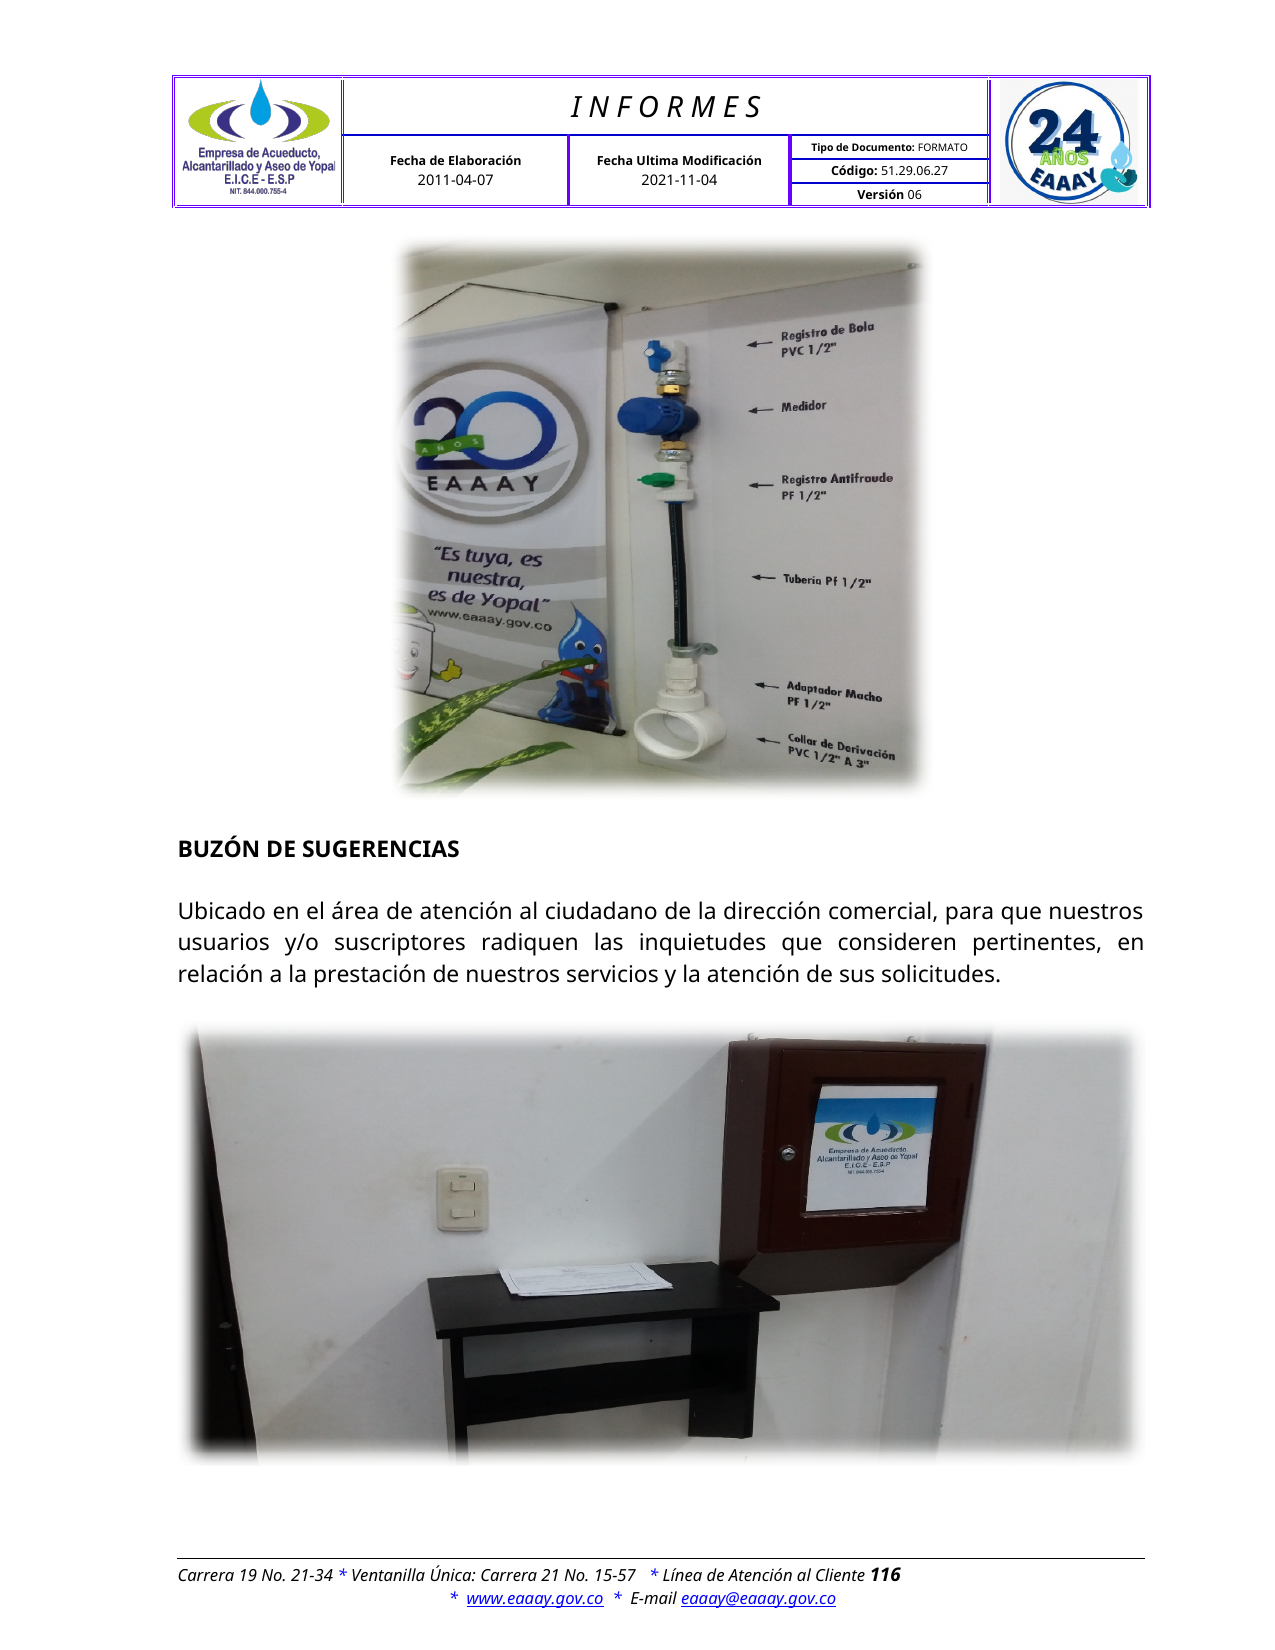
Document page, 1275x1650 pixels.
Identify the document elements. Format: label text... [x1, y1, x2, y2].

picture [205, 1047, 1120, 1440]
picture [1000, 79, 1138, 205]
text Ubicado en el área de atención al ciudadano de la dirección comercial, para que nuestros usuarios y/o suscriptores radiquen las inquietudes que consideren pertinentes, en relación a la prestación de nuestros servicios y la atención de sus solicitudes. [177, 895, 1145, 989]
picture [419, 263, 906, 772]
picture [182, 79, 336, 194]
text BUZÓN DE SUGERENCIAS [177, 833, 1145, 864]
